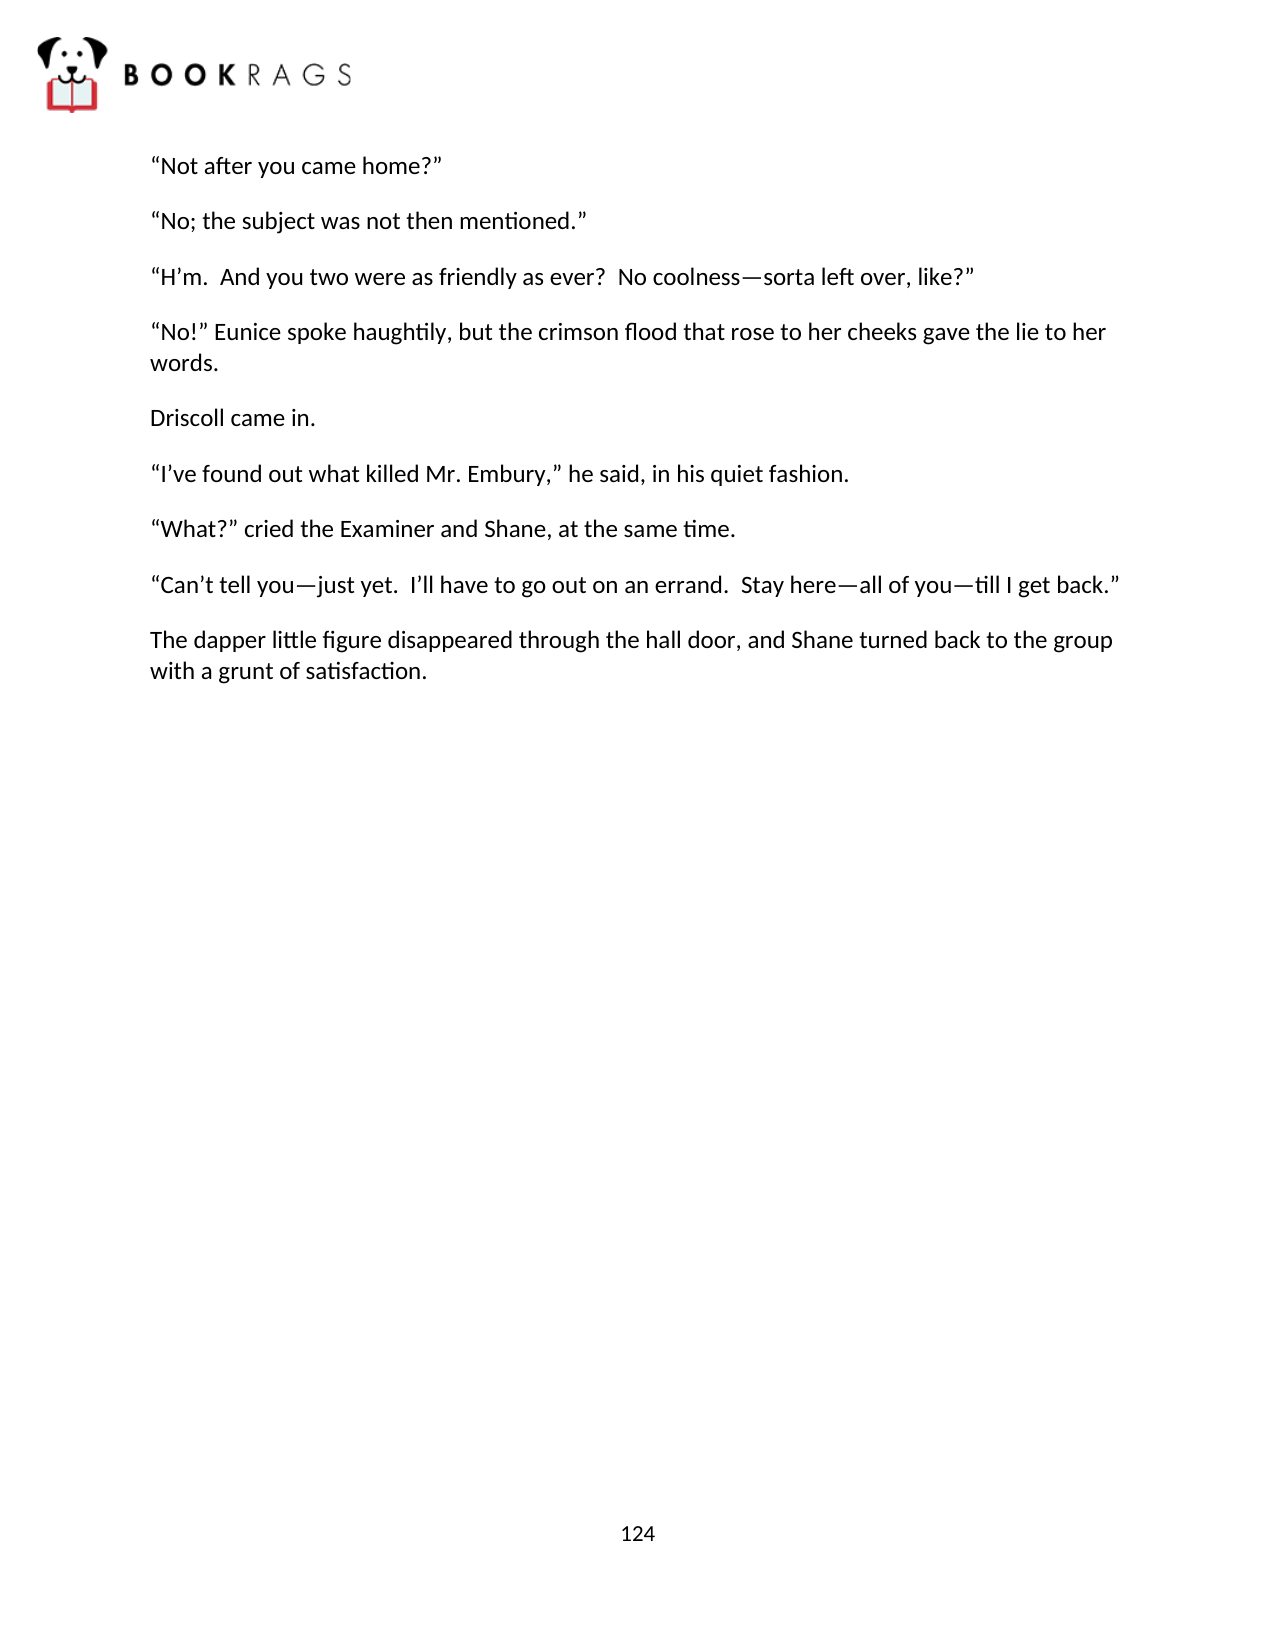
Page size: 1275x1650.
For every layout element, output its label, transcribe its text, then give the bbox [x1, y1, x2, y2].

picture [37, 37, 351, 113]
text “H’m. And you two were as friendly as ever? No coolness—­sorta left over, like?” [150, 261, 1125, 292]
text “No; the subject was not then mentioned.” [150, 206, 1125, 236]
text Driscoll came in. [150, 403, 1125, 433]
text “I’ve found out what killed Mr. Embury,” he said, in his quiet fashion. [150, 458, 1125, 489]
text “Not after you came home?” [150, 150, 1125, 181]
text “No!” Eunice spoke haughtily, but the crimson flood that rose to her cheeks gave the lie to her words. [150, 317, 1125, 378]
text The dapper little figure disappeared through the hall door, and Shane turned back to the group with a grunt of satisfaction. [150, 625, 1125, 686]
text “What?” cried the Examiner and Shane, at the same time. [150, 514, 1125, 544]
text “Can’t tell you—­just yet. I’ll have to go out on an errand. Stay here—­all of you—­till I get back.” [150, 569, 1125, 600]
